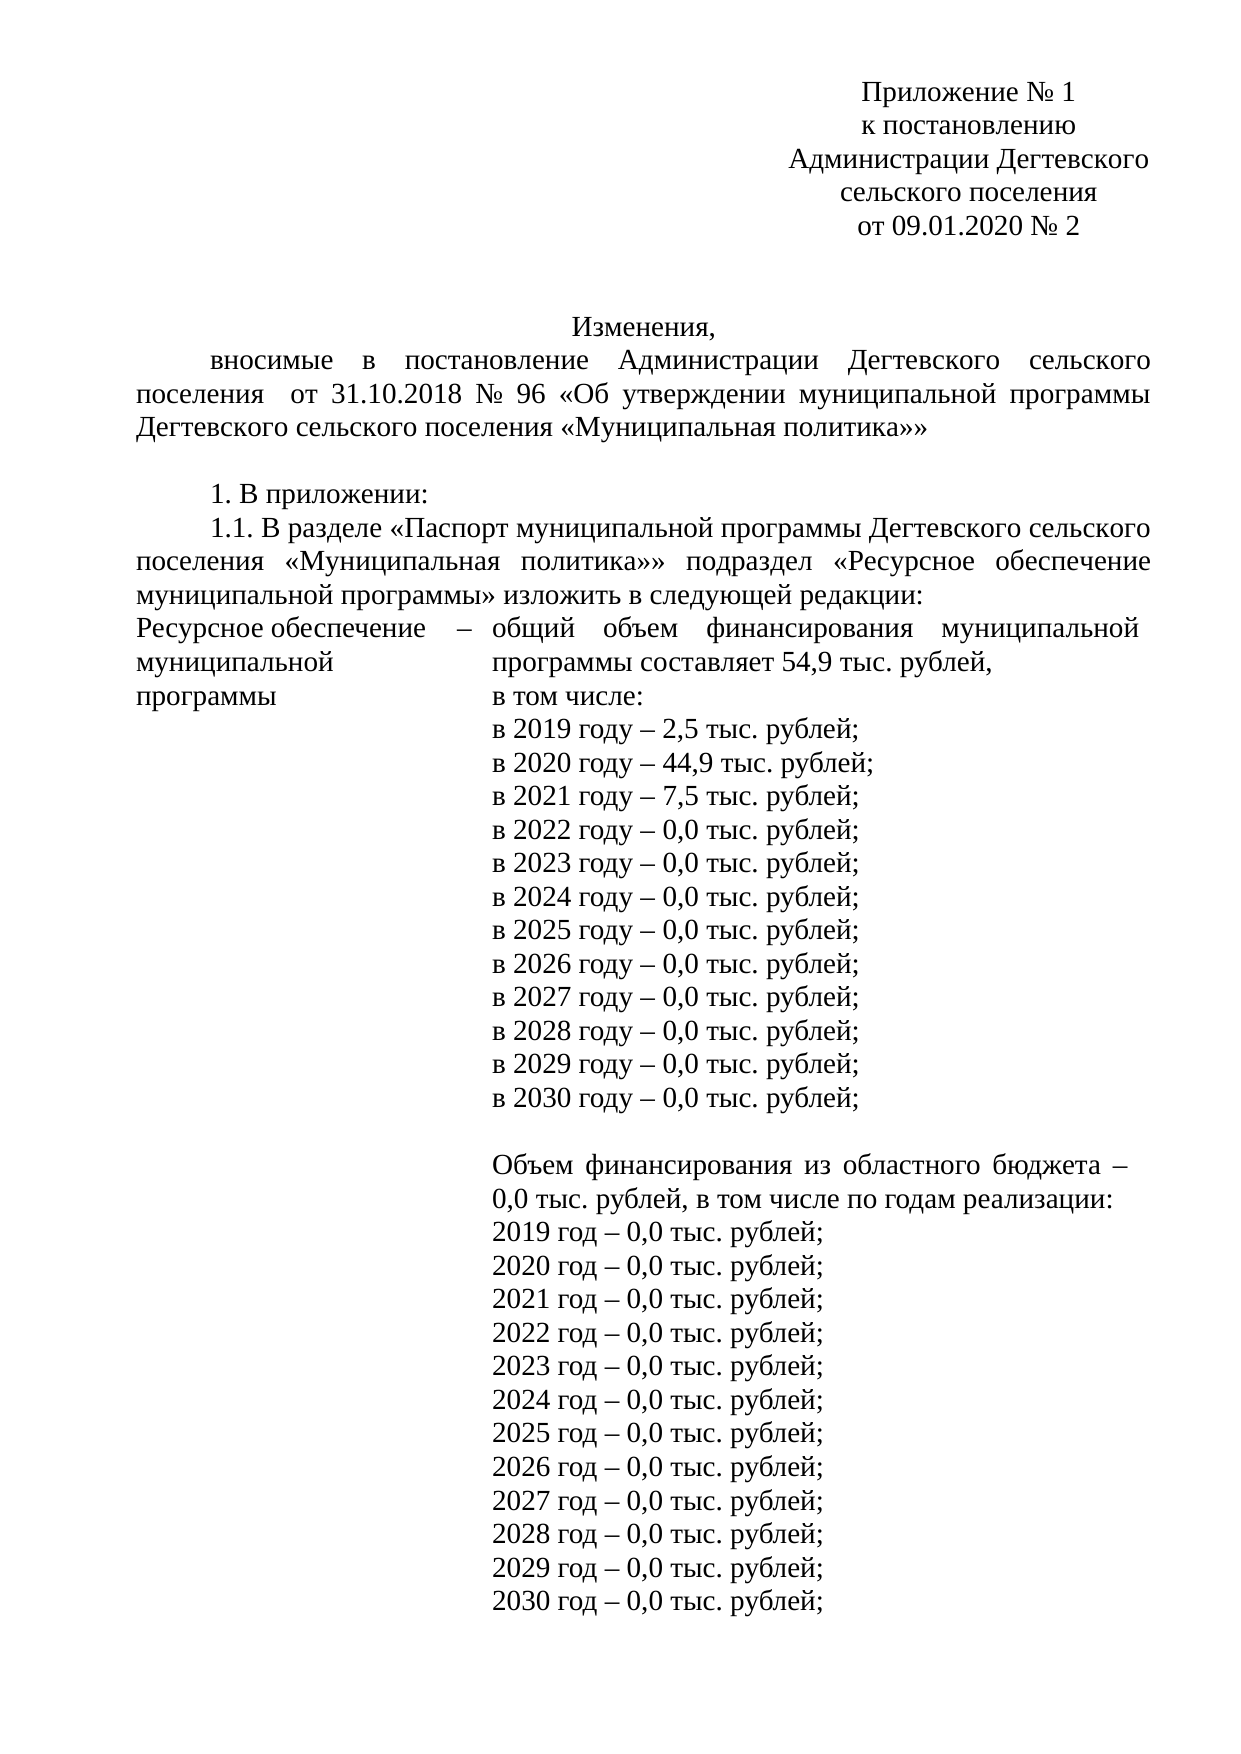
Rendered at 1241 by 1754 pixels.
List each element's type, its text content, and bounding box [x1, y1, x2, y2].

table_header – [442, 611, 486, 1629]
text Администрации Дегтевского сельского поселения [786, 141, 1152, 208]
title Изменения, [136, 309, 1152, 342]
text 1.1. В разделе «Паспорт муниципальной программы Дегтевского сельского поселения «Муниципальная политика»» подраздел «Ресурсное обеспечение муниципальной программы» изложить в следующей редакции: [136, 510, 1152, 611]
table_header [130, 611, 442, 1629]
title 1. В приложении: [136, 476, 1152, 510]
title вносимые в постановление Администрации Дегтевского сельского поселения от 31.10.2018 № 96 «Об утверждении муниципальной программы Дегтевского сельского поселения «Муниципальная политика»» [136, 342, 1152, 443]
text к постановлению [786, 107, 1152, 141]
text Приложение № 1 [786, 74, 1152, 107]
text от 09.01.2020 № 2 [786, 208, 1152, 242]
